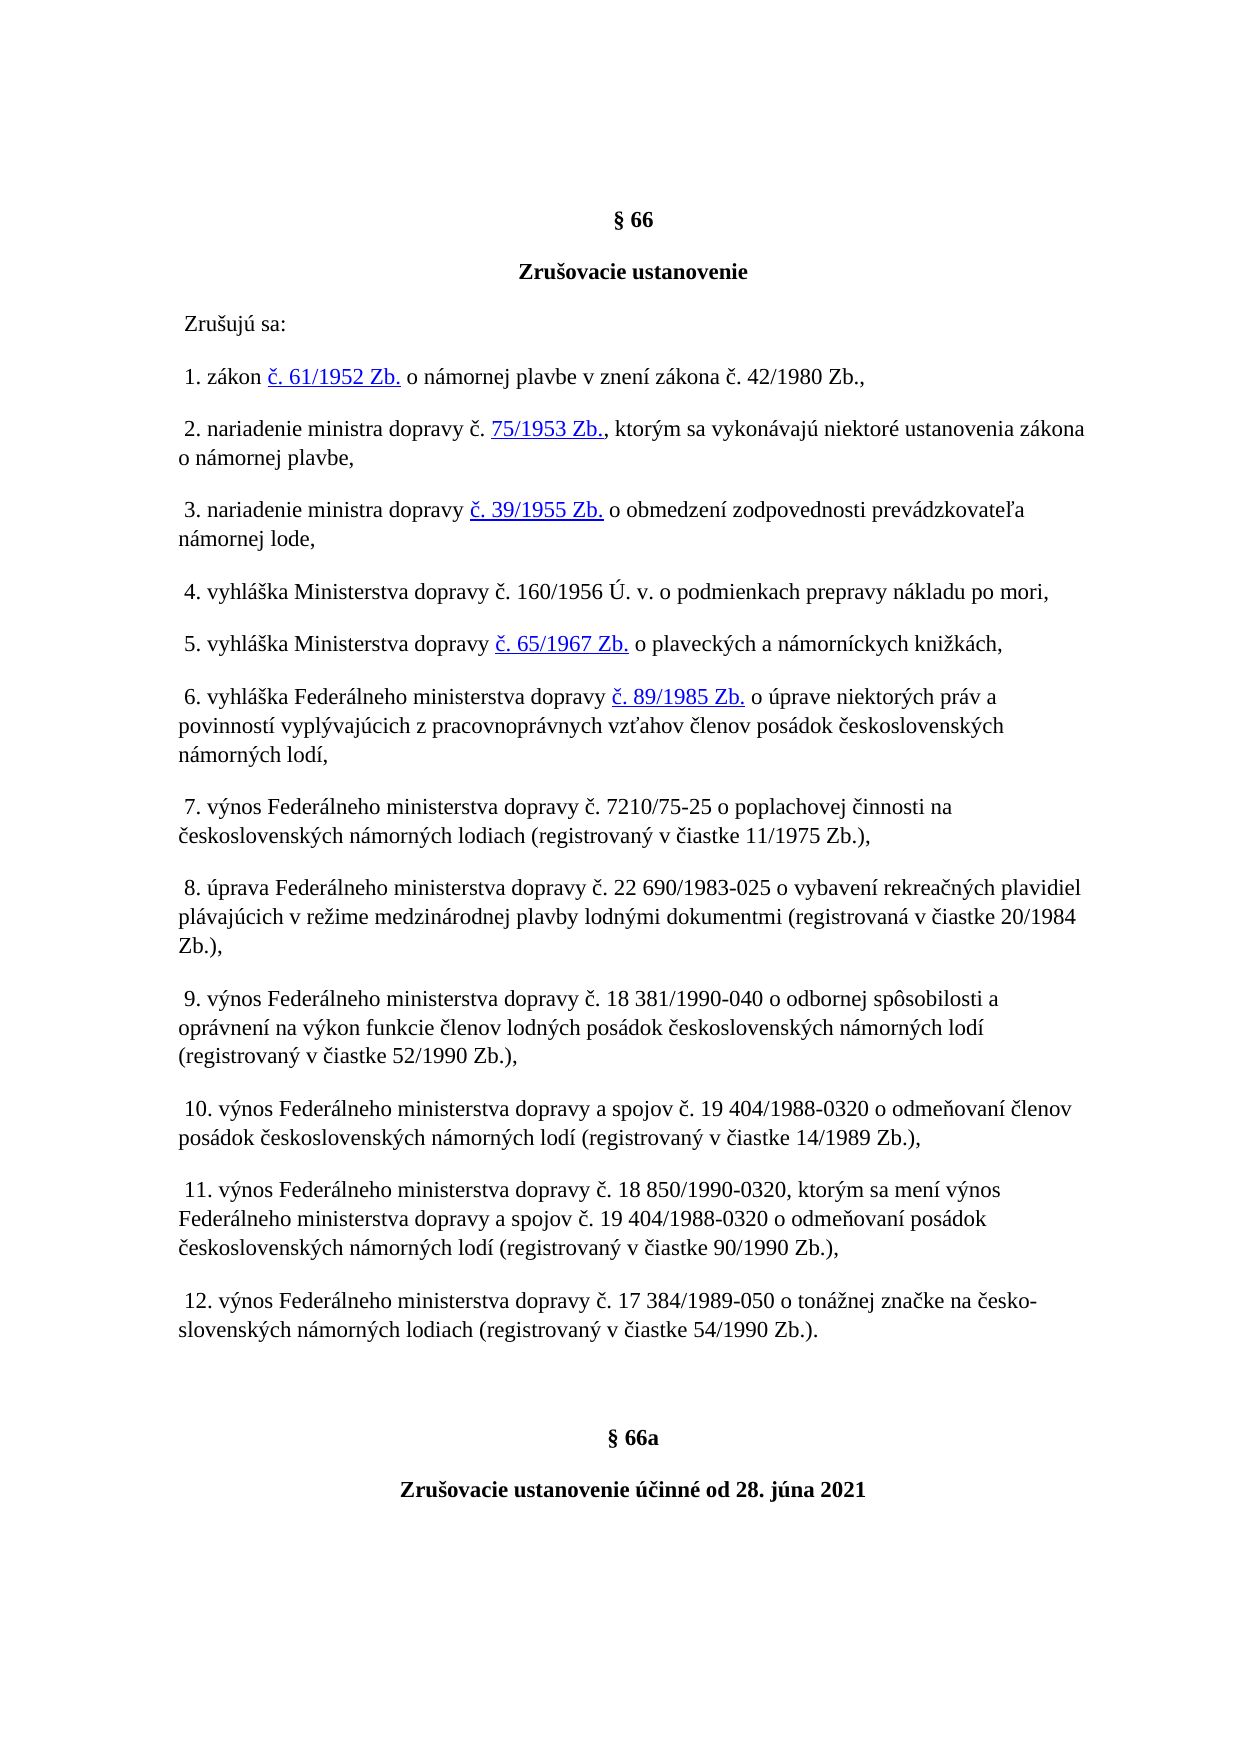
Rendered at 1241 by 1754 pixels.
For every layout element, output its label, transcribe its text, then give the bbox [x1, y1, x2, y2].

text § 66a [170, 1424, 1090, 1450]
text Zrušovacie ustanovenie účinné od 28. júna 2021 [170, 1476, 1090, 1502]
text 12. výnos Federálneho ministerstva dopravy č. 17 384/1989-050 o tonážnej značke na česko-slovenských námorných lodiach (registrovaný v čiastke 54/1990 Zb.). [178, 1287, 1090, 1342]
text 4. vyhláška Ministerstva dopravy č. 160/1956 Ú. v. o podmienkach prepravy nákladu po mori, [178, 578, 1090, 604]
text Zrušovacie ustanovenie [170, 258, 1090, 284]
text 2. nariadenie ministra dopravy č. 75/1953 Zb., ktorým sa vykonávajú niektoré ustanovenia zákona o námornej plavbe, [178, 415, 1090, 471]
text 1. zákon č. 61/1952 Zb. o námornej plavbe v znení zákona č. 42/1980 Zb., [178, 363, 1090, 389]
text 3. nariadenie ministra dopravy č. 39/1955 Zb. o obmedzení zodpovednosti prevádzkovateľa námornej lode, [178, 497, 1090, 552]
text § 66 [170, 206, 1090, 232]
text 11. výnos Federálneho ministerstva dopravy č. 18 850/1990-0320, ktorým sa mení výnos Federálneho ministerstva dopravy a spojov č. 19 404/1988-0320 o odmeňovaní posádok československých námorných lodí (registrovaný v čiastke 90/1990 Zb.), [178, 1176, 1090, 1261]
text 10. výnos Federálneho ministerstva dopravy a spojov č. 19 404/1988-0320 o odmeňovaní členov posádok československých námorných lodí (registrovaný v čiastke 14/1989 Zb.), [178, 1095, 1090, 1150]
text 5. vyhláška Ministerstva dopravy č. 65/1967 Zb. o plaveckých a námorníckych knižkách, [178, 630, 1090, 657]
text 7. výnos Federálneho ministerstva dopravy č. 7210/75-25 o poplachovej činnosti na československých námorných lodiach (registrovaný v čiastke 11/1975 Zb.), [178, 793, 1090, 848]
text Zrušujú sa: [178, 310, 1090, 337]
text 8. úprava Federálneho ministerstva dopravy č. 22 690/1983-025 o vybavení rekreačných plavidiel plávajúcich v režime medzinárodnej plavby lodnými dokumentmi (registrovaná v čiastke 20/1984 Zb.), [178, 874, 1090, 959]
text 9. výnos Federálneho ministerstva dopravy č. 18 381/1990-040 o odbornej spôsobilosti a oprávnení na výkon funkcie členov lodných posádok československých námorných lodí (registrovaný v čiastke 52/1990 Zb.), [178, 985, 1090, 1069]
text 6. vyhláška Federálneho ministerstva dopravy č. 89/1985 Zb. o úprave niektorých práv a povinností vyplývajúcich z pracovnoprávnych vzťahov členov posádok československých námorných lodí, [178, 683, 1090, 767]
